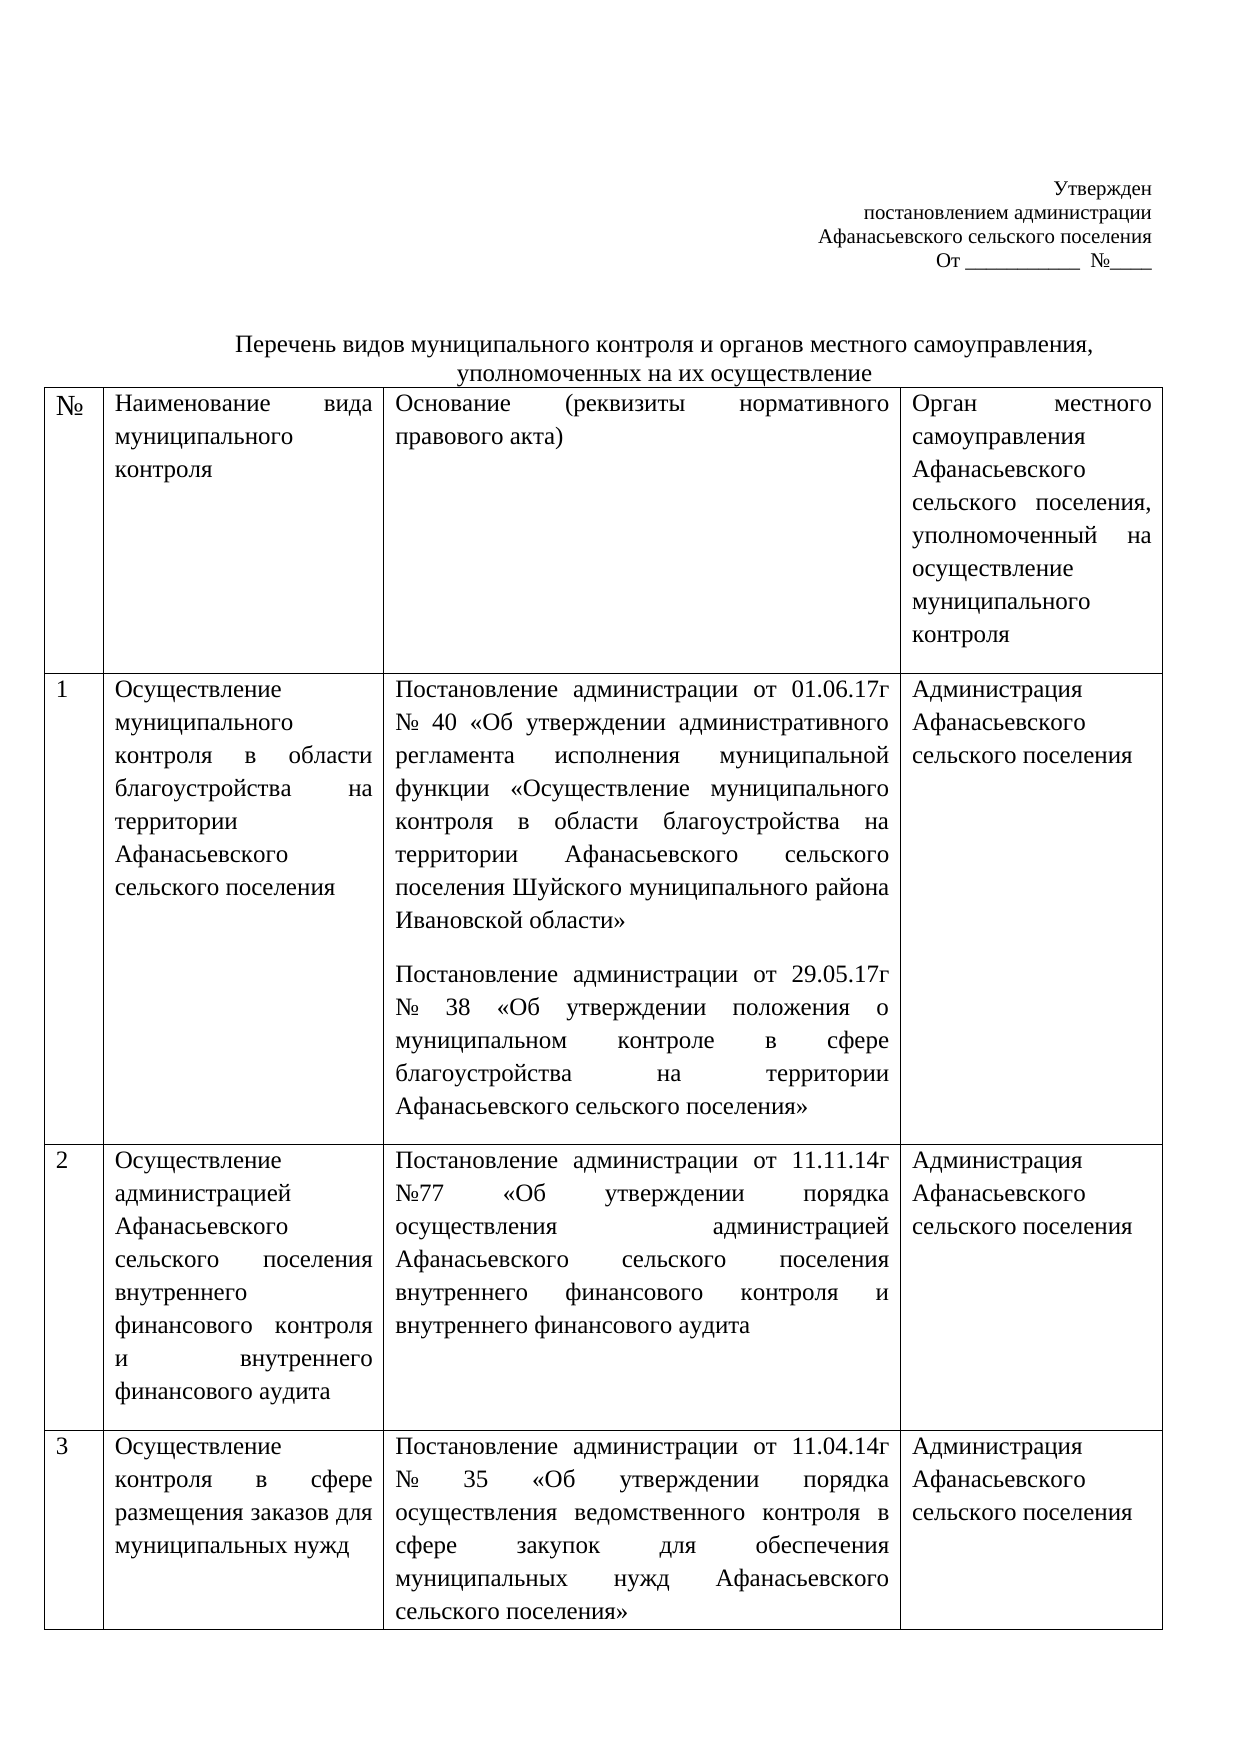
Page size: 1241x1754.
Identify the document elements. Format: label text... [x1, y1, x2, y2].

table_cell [901, 1431, 1162, 1628]
table_cell Осуществление администрацией Афанасьевского сельского поселения внутреннего финансового контроля и внутреннего финансового аудита [104, 1145, 383, 1430]
table_header Основание (реквизиты нормативного правового акта) [384, 388, 900, 673]
table_cell Администрация Афанасьевского сельского поселения [901, 1145, 1162, 1430]
table_cell 1 [45, 674, 103, 1144]
table_header № [45, 388, 103, 673]
table_header Наименование вида муниципального контроля [104, 388, 383, 673]
text От ___________ №____ [177, 248, 1152, 272]
text Утвержден [177, 176, 1152, 200]
text постановлением администрации [177, 200, 1152, 224]
table_cell 3 [45, 1431, 103, 1628]
text Перечень видов муниципального контроля и органов местного самоуправления, уполномоченных на их осуществление [177, 329, 1152, 387]
table_cell Постановление администрации от 01.06.17г № 40 «Об утверждении административного регламента исполнения муниципальной функции «Осуществление муниципального контроля в области благоустройства на территории Афанасьевского сельского поселения Шуйского муниципального района Ивановской области» Постановление администрации от 29.05.17г № 38 «Об утверждении положения о муниципальном контроле в сфере благоустройства на территории Афанасьевского сельского поселения» [384, 674, 900, 1144]
table_header Орган местного самоуправления Афанасьевского сельского поселения, уполномоченный на осуществление муниципального контроля [901, 388, 1162, 673]
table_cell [104, 1431, 383, 1628]
table_cell 2 [45, 1145, 103, 1430]
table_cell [384, 1431, 900, 1628]
table_cell Администрация Афанасьевского сельского поселения [901, 674, 1162, 1144]
text Афанасьевского сельского поселения [177, 224, 1152, 248]
table_cell Постановление администрации от 11.11.14г №77 «Об утверждении порядка осуществления администрацией Афанасьевского сельского поселения внутреннего финансового контроля и внутреннего финансового аудита [384, 1145, 900, 1430]
table_cell Осуществление муниципального контроля в области благоустройства на территории Афанасьевского сельского поселения [104, 674, 383, 1144]
